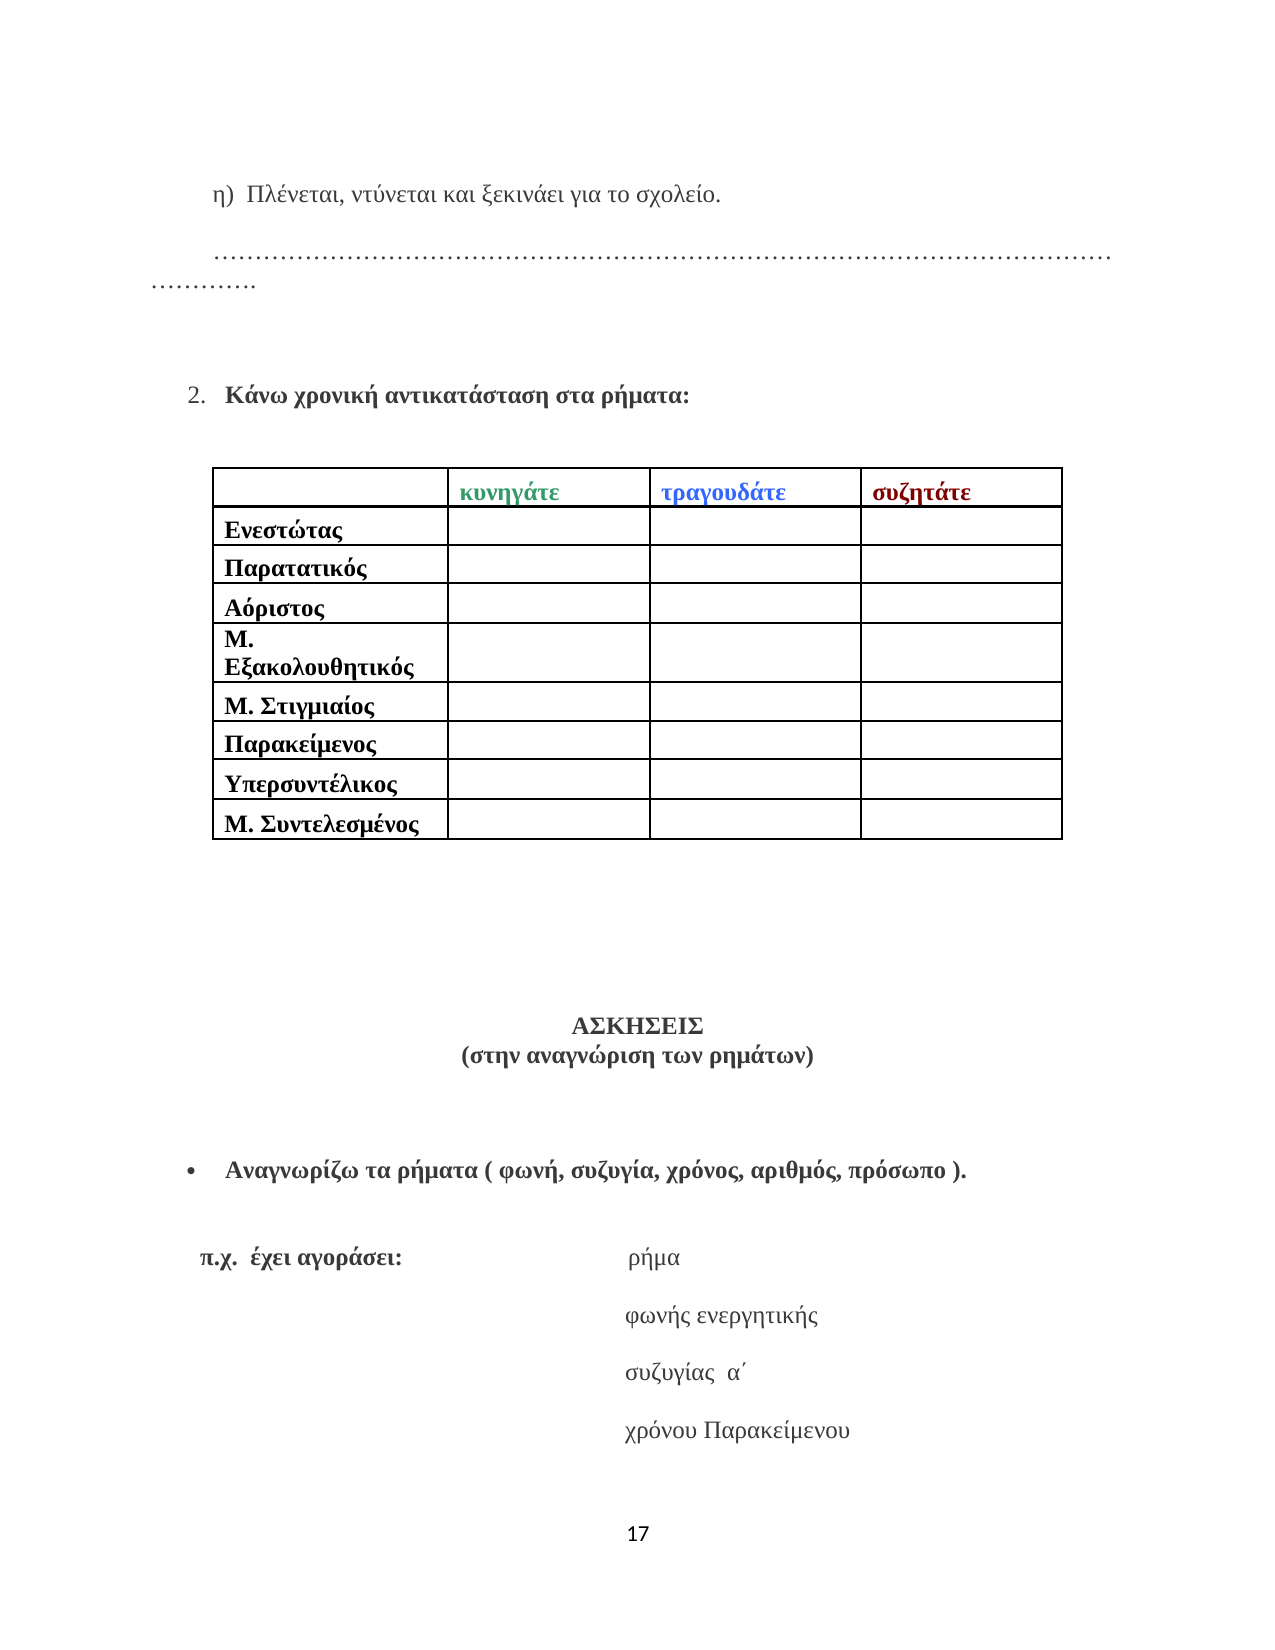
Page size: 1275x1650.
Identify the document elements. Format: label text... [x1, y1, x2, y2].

table_header κυνηγάτε [449, 469, 649, 505]
text η) Πλένεται, ντύνεται και ξεκινάει για το σχολείο. [150, 179, 1125, 207]
text φωνής ενεργητικής [150, 1300, 1125, 1328]
table_cell Παρακείμενος [214, 722, 447, 758]
table_cell Παρατατικός [214, 546, 447, 582]
table_cell Μ. Εξακολουθητικός [214, 624, 447, 681]
table_cell [449, 722, 649, 758]
text π.χ. έχει αγοράσει: ρήμα [150, 1242, 1125, 1271]
table_cell [449, 800, 649, 837]
table_cell Υπερσυντέλικος [214, 760, 447, 798]
table_cell [862, 546, 1061, 582]
table_header συζητάτε [862, 469, 1061, 505]
table_cell [862, 683, 1061, 719]
table_cell [862, 722, 1061, 758]
table_cell [651, 624, 860, 681]
text (στην αναγνώριση των ρημάτων) [150, 1040, 1125, 1069]
table_cell [651, 800, 860, 837]
table_cell [651, 722, 860, 758]
text ΑΣΚΗΣΕΙΣ [150, 1011, 1125, 1040]
table_cell [862, 760, 1061, 798]
table_cell Μ. Στιγμιαίος [214, 683, 447, 719]
table_cell Μ. Συντελεσμένος [214, 800, 447, 837]
list Κάνω χρονική αντικατάσταση στα ρήματα: [187, 380, 1125, 409]
table_cell [862, 800, 1061, 837]
table_cell [449, 546, 649, 582]
table_header τραγουδάτε [651, 469, 860, 505]
table_cell [651, 760, 860, 798]
table_cell [862, 508, 1061, 543]
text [150, 236, 1125, 294]
table_cell Αόριστος [214, 584, 447, 622]
table_header [214, 469, 447, 505]
table_cell [449, 584, 649, 622]
table_cell [449, 760, 649, 798]
table_cell [449, 624, 649, 681]
table_cell [862, 624, 1061, 681]
text συζυγίας α΄ [150, 1357, 1125, 1386]
table_cell [651, 546, 860, 582]
table_cell [651, 683, 860, 719]
table_cell [449, 508, 649, 543]
table_cell [651, 508, 860, 543]
table_cell Ενεστώτας [214, 508, 447, 543]
text χρόνου Παρακείμενου [150, 1415, 1125, 1443]
table_cell [449, 683, 649, 719]
table_cell [651, 584, 860, 622]
list Αναγνωρίζω τα ρήματα ( φωνή, συζυγία, χρόνος, αριθμός, πρόσωπο ). [187, 1156, 1125, 1184]
table_cell [862, 584, 1061, 622]
